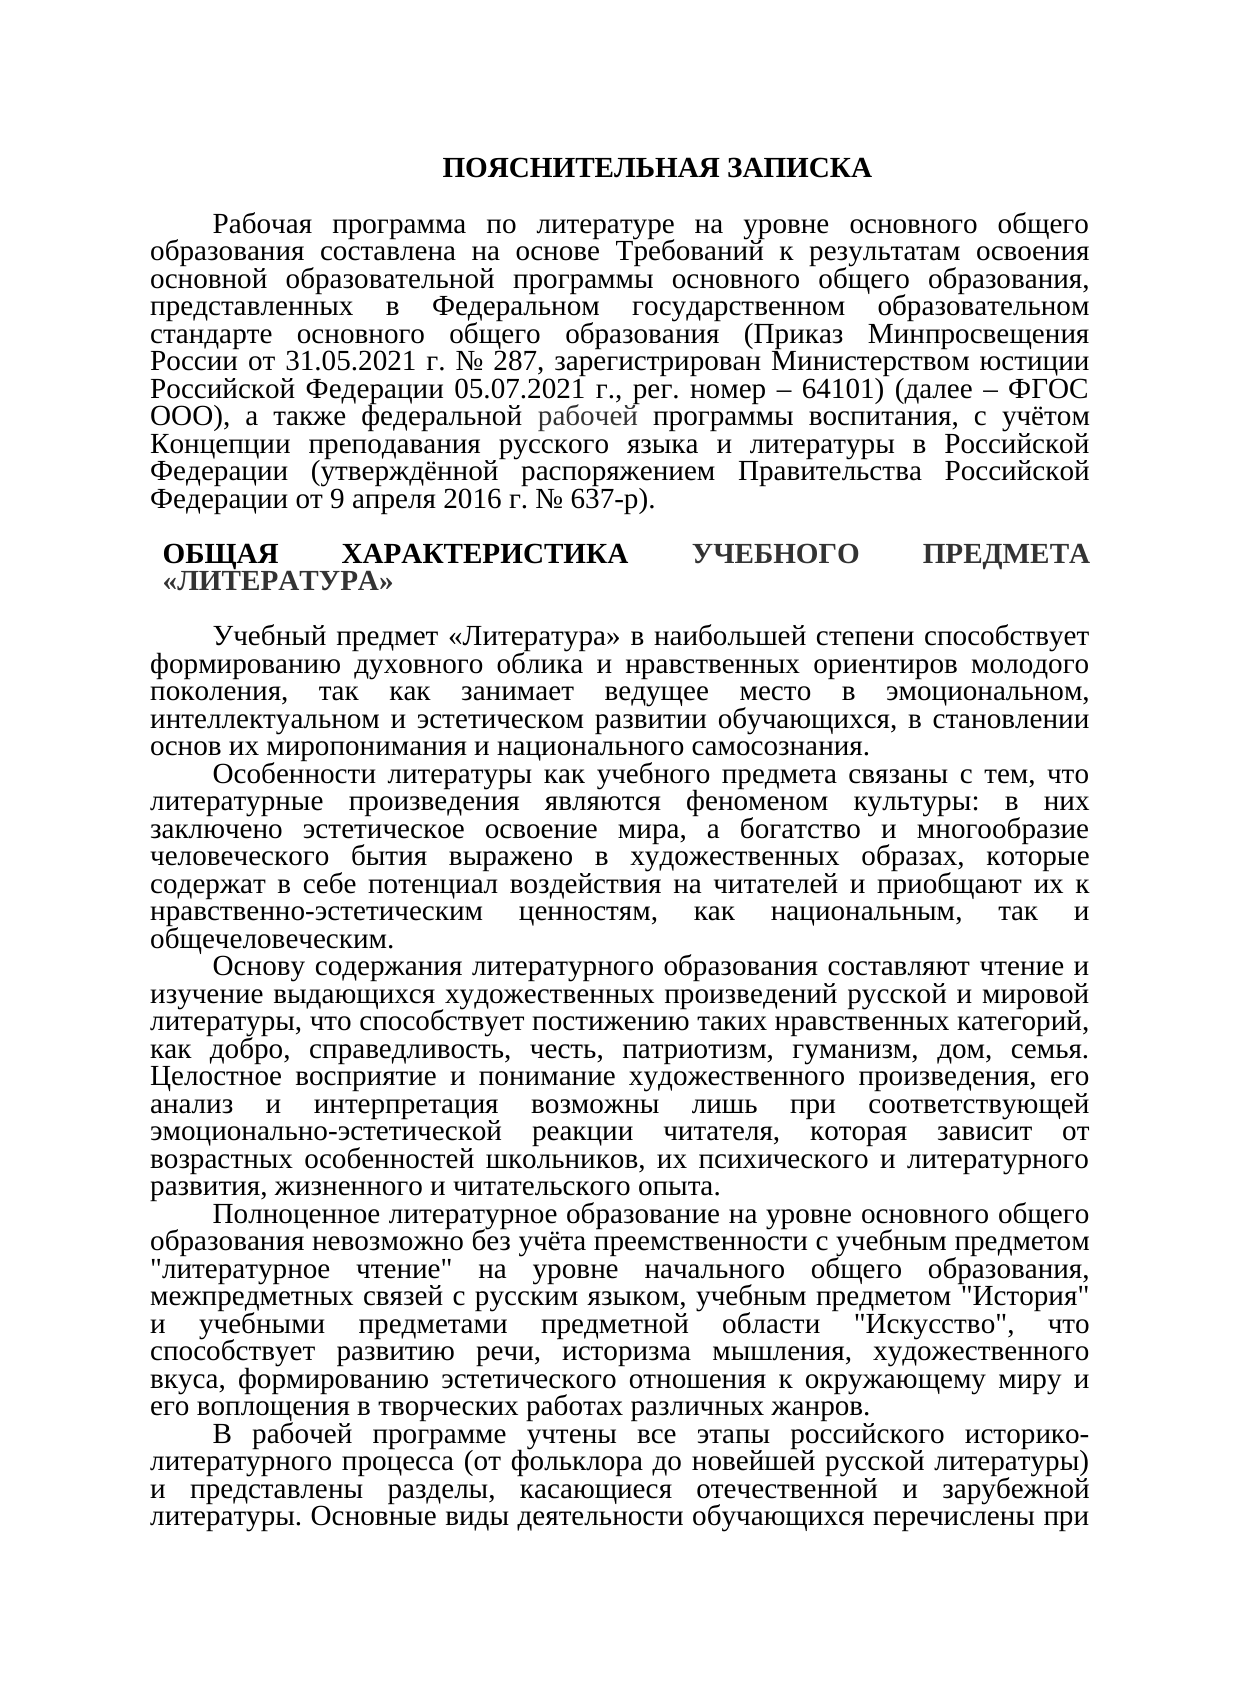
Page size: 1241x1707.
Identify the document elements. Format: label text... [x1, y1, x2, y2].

text ПОЯСНИТЕЛЬНАЯ ЗАПИСКА [150, 150, 1090, 183]
text Основу содержания литературного образования составляют чтение и изучение выдающихся художественных произведений русской и мировой литературы, что способствует постижению таких нравственных категорий, как добро, справедливость, честь, патриотизм, гуманизм, дом, семья. Целостное восприятие и понимание художественного произведения, его анализ и интерпретация возможны лишь при соответствующей эмоционально-эстетической реакции читателя, которая зависит от возрастных особенностей школьников, их психического и литературного развития, жизненного и читательского опыта. [150, 953, 1090, 1201]
text Особенности литературы как учебного предмета связаны с тем, что литературные произведения являются феноменом культуры: в них заключено эстетическое освоение мира, а богатство и многообразие человеческого бытия выражено в художественных образах, которые содержат в себе потенциал воздействия на читателей и приобщают их к нравственно-эстетическим ценностям, как национальным, так и общечеловеческим. [150, 761, 1090, 953]
text ОБЩАЯ ХАРАКТЕРИСТИКА УЧЕБНОГО ПРЕДМЕТА «ЛИТЕРАТУРА» [162, 541, 1090, 596]
text Учебный предмет «Литература» в наибольшей степени способствует формированию духовного облика и нравственных ориентиров молодого поколения, так как занимает ведущее место в эмоциональном, интеллектуальном и эстетическом развитии обучающихся, в становлении основ их миропонимания и национального самосознания. [150, 623, 1090, 761]
text Рабочая программа по литературе на уровне основного общего образования составлена на основе Требований к результатам освоения основной образовательной программы основного общего образования, представленных в Федеральном государственном образовательном стандарте основного общего образования (Приказ Минпросвещения России от 31.05.2021 г. № 287, зарегистрирован Министерством юстиции Российской Федерации 05.07.2021 г., рег. номер – 64101) (далее – ФГОС ООО), а также федеральной рабочей программы воспитания, с учётом Концепции преподавания русского языка и литературы в Российской Федерации (утверждённой распоряжением Правительства Российской Федерации от 9 апреля 2016 г. № 637-р). [150, 211, 1090, 513]
text Полноценное литературное образование на уровне основного общего образования невозможно без учёта преемственности с учебным предметом "литературное чтение" на уровне начального общего образования, межпредметных связей с русским языком, учебным предметом "История" и учебными предметами предметной области "Искусство", что способствует развитию речи, историзма мышления, художественного вкуса, формированию эстетического отношения к окружающему миру и его воплощения в творческих работах различных жанров. [150, 1201, 1090, 1421]
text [150, 1421, 1090, 1531]
